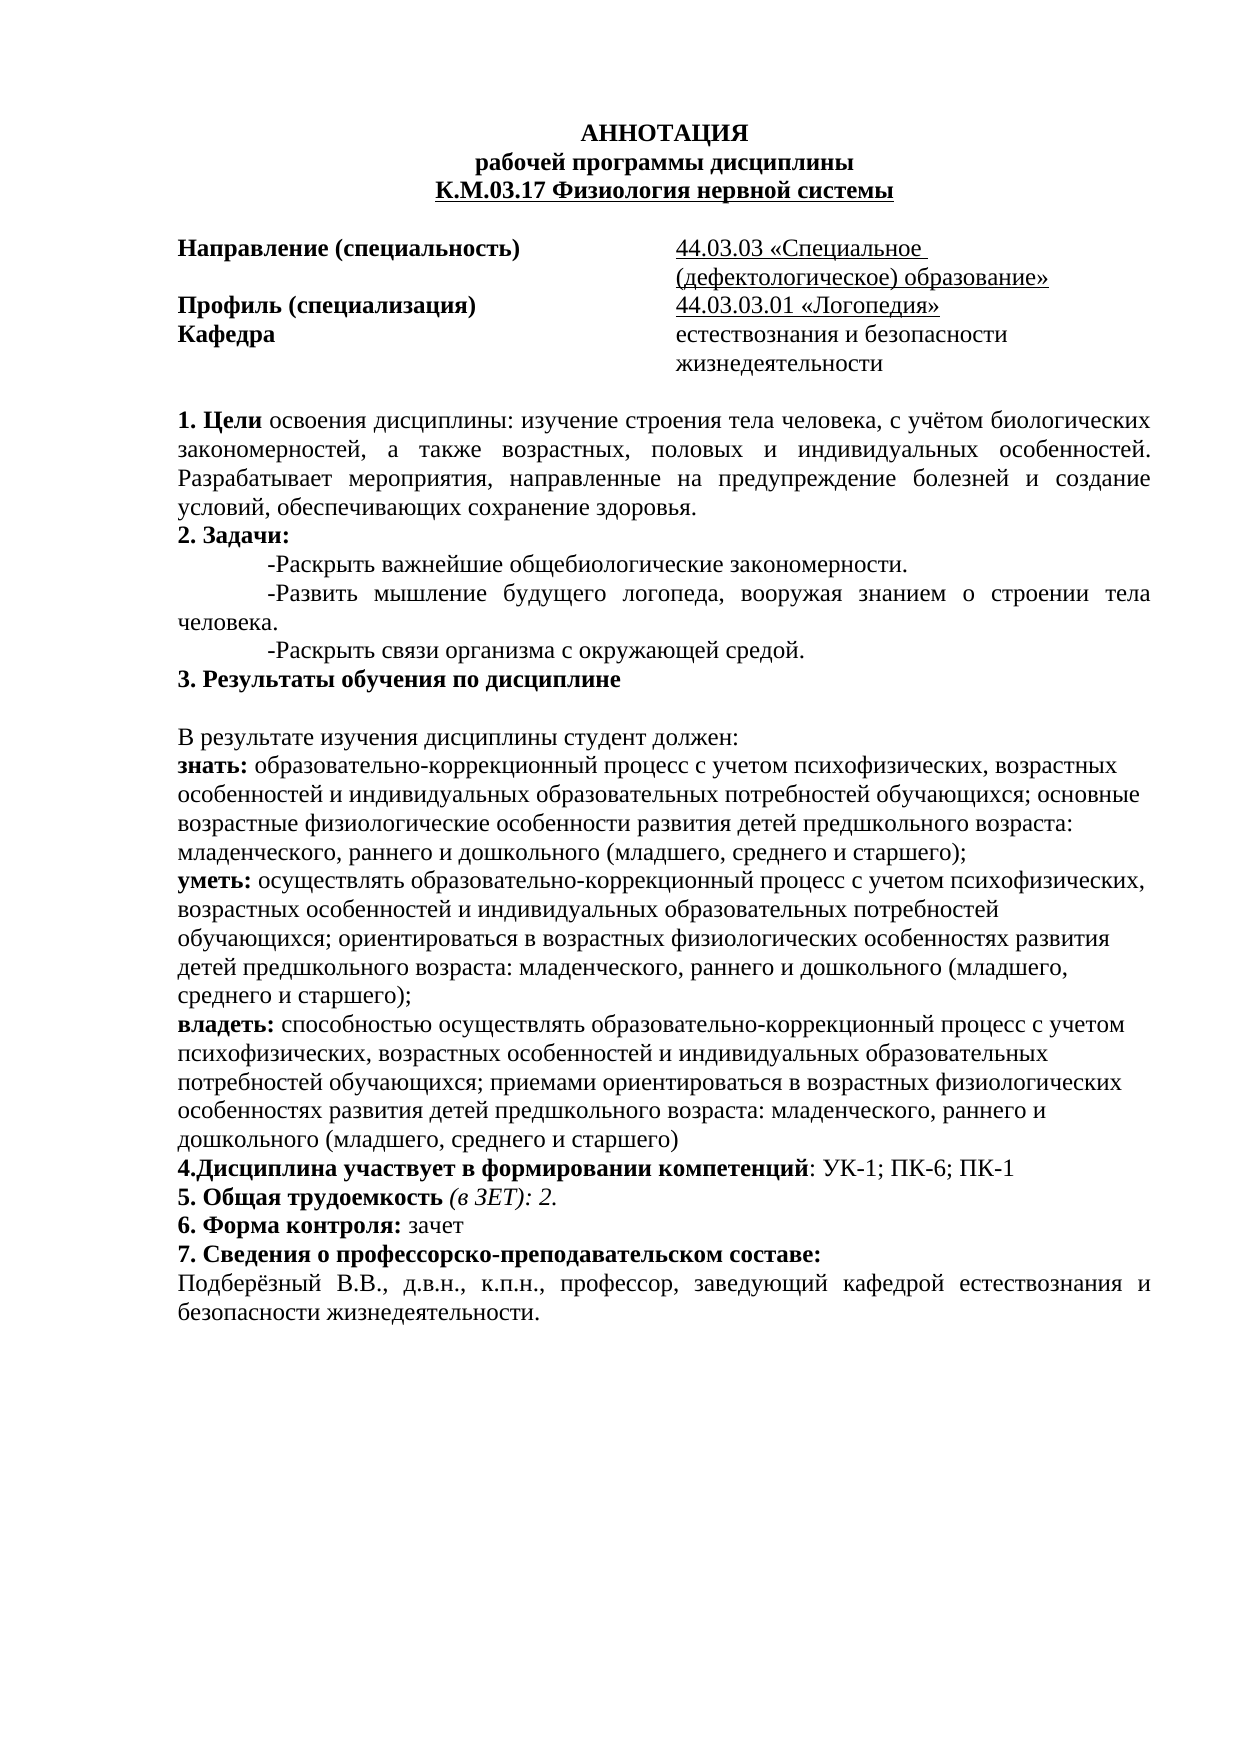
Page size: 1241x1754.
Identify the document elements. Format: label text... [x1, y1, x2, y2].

text К.М.03.17 Физиология нервной системы [177, 176, 1152, 204]
text В результате изучения дисциплины студент должен: [177, 722, 1152, 751]
text АННОТАЦИЯ [177, 118, 1152, 147]
table_cell естествознания и безопасности жизнедеятельности [664, 319, 1163, 377]
text владеть: способностью осуществлять образовательно-коррекционный процесс с учетом психофизических, возрастных особенностей и индивидуальных образовательных потребностей обучающихся; приемами ориентироваться в возрастных физиологических особенностях развития детей предшкольного возраста: младенческого, раннего и дошкольного (младшего, среднего и старшего) [177, 1009, 1152, 1153]
text 5. Общая трудоемкость (в ЗЕТ): 2. [177, 1182, 1152, 1211]
table_cell Кафедра [166, 319, 664, 377]
text рабочей программы дисциплины [177, 147, 1152, 176]
text 1. Цели освоения дисциплины: изучение строения тела человека, с учётом биологических закономерностей, а также возрастных, половых и индивидуальных особенностей. Разрабатывает мероприятия, направленные на предупреждение болезней и создание условий, обеспечивающих сохранение здоровья. [177, 406, 1152, 521]
text 4.Дисциплина участвует в формировании компетенций: УК-1; ПК-6; ПК-1 [177, 1153, 1152, 1182]
table_cell 44.03.03.01 «Логопедия» [664, 291, 1163, 319]
text Подберёзный В.В., д.в.н., к.п.н., профессор, заведующий кафедрой естествознания и безопасности жизнедеятельности. [177, 1268, 1152, 1326]
text -Раскрыть важнейшие общебиологические закономерности. [177, 549, 1152, 578]
text -Раскрыть связи организма с окружающей средой. [177, 636, 1152, 664]
text 6. Форма контроля: зачет [177, 1211, 1152, 1239]
text уметь: осуществлять образовательно-коррекционный процесс с учетом психофизических, возрастных особенностей и индивидуальных образовательных потребностей обучающихся; ориентироваться в возрастных физиологических особенностях развития детей предшкольного возраста: младенческого, раннего и дошкольного (младшего, среднего и старшего); [177, 866, 1152, 1009]
text 3. Результаты обучения по дисциплине [177, 664, 1152, 693]
text знать: образовательно-коррекционный процесс с учетом психофизических, возрастных особенностей и индивидуальных образовательных потребностей обучающихся; основные возрастные физиологические особенности развития детей предшкольного возраста: младенческого, раннего и дошкольного (младшего, среднего и старшего); [177, 751, 1152, 866]
text 7. Сведения о профессорско-преподавательском составе: [177, 1239, 1152, 1268]
table_header Направление (специальность) [166, 233, 664, 291]
text -Развить мышление будущего логопеда, вооружая знанием о строении тела человека. [177, 578, 1152, 636]
text 2. Задачи: [177, 521, 1152, 549]
table_header 44.03.03 «Специальное (дефектологическое) образование» [664, 233, 1163, 291]
table_cell Профиль (специализация) [166, 291, 664, 319]
